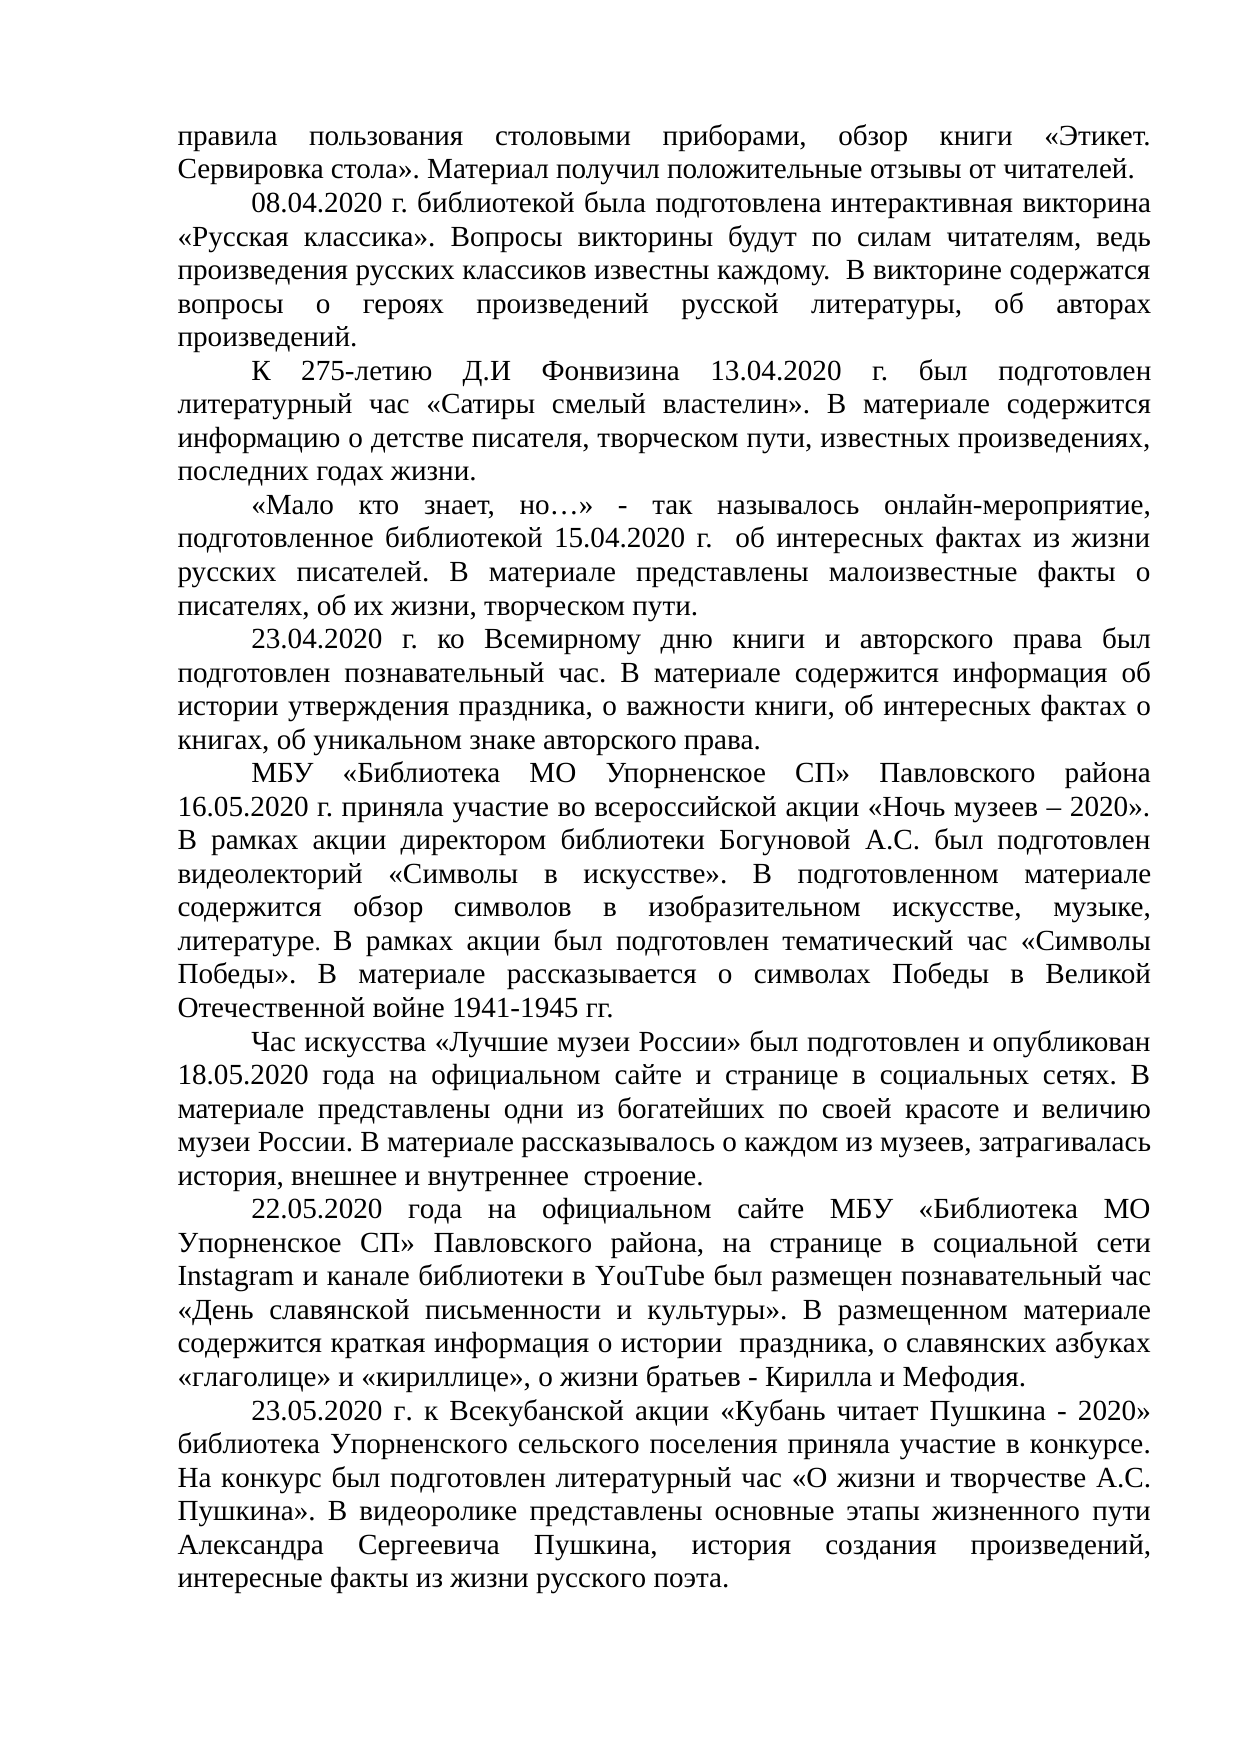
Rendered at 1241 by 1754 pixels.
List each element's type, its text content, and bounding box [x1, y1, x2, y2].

text 23.04.2020 г. ко Всемирному дню книги и авторского права был подготовлен познавательный час. В материале содержится информация об истории утверждения праздника, о важности книги, об интересных фактах о книгах, об уникальном знаке авторского права. [177, 621, 1152, 755]
text «Мало кто знает, но…» - так называлось онлайн-мероприятие, подготовленное библиотекой 15.04.2020 г. об интересных фактах из жизни русских писателей. В материале представлены малоизвестные факты о писателях, об их жизни, творческом пути. [177, 487, 1152, 621]
text МБУ «Библиотека МО Упорненское СП» Павловского района 16.05.2020 г. приняла участие во всероссийской акции «Ночь музеев – 2020». В рамках акции директором библиотеки Богуновой А.С. был подготовлен видеолекторий «Символы в искусстве». В подготовленном материале содержится обзор символов в изобразительном искусстве, музыке, литературе. В рамках акции был подготовлен тематический час «Символы Победы». В материале рассказывается о символах Победы в Великой Отечественной войне 1941-1945 гг. [177, 755, 1152, 1024]
text 08.04.2020 г. библиотекой была подготовлена интерактивная викторина «Русская классика». Вопросы викторины будут по силам читателям, ведь произведения русских классиков известны каждому. В викторине содержатся вопросы о героях произведений русской литературы, об авторах произведений. [177, 185, 1152, 353]
text 23.05.2020 г. к Всекубанской акции «Кубань читает Пушкина - 2020» библиотека Упорненского сельского поселения приняла участие в конкурсе. На конкурс был подготовлен литературный час «О жизни и творчестве А.С. Пушкина». В видеоролике представлены основные этапы жизненного пути Александра Сергеевича Пушкина, история создания произведений, интересные факты из жизни русского поэта. [177, 1393, 1152, 1594]
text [177, 118, 1152, 185]
text К 275-летию Д.И Фонвизина 13.04.2020 г. был подготовлен литературный час «Сатиры смелый властелин». В материале содержится информацию о детстве писателя, творческом пути, известных произведениях, последних годах жизни. [177, 353, 1152, 487]
text Час искусства «Лучшие музеи России» был подготовлен и опубликован 18.05.2020 года на официальном сайте и странице в социальных сетях. В материале представлены одни из богатейших по своей красоте и величию музеи России. В материале рассказывалось о каждом из музеев, затрагивалась история, внешнее и внутреннее строение. [177, 1024, 1152, 1191]
text 22.05.2020 года на официальном сайте МБУ «Библиотека МО Упорненское СП» Павловского района, на странице в социальной сети Instagram и канале библиотеки в YouTube был размещен познавательный час «День славянской письменности и культуры». В размещенном материале содержится краткая информация о истории праздника, о славянских азбуках «глаголице» и «кириллице», о жизни братьев - Кирилла и Мефодия. [177, 1191, 1152, 1393]
